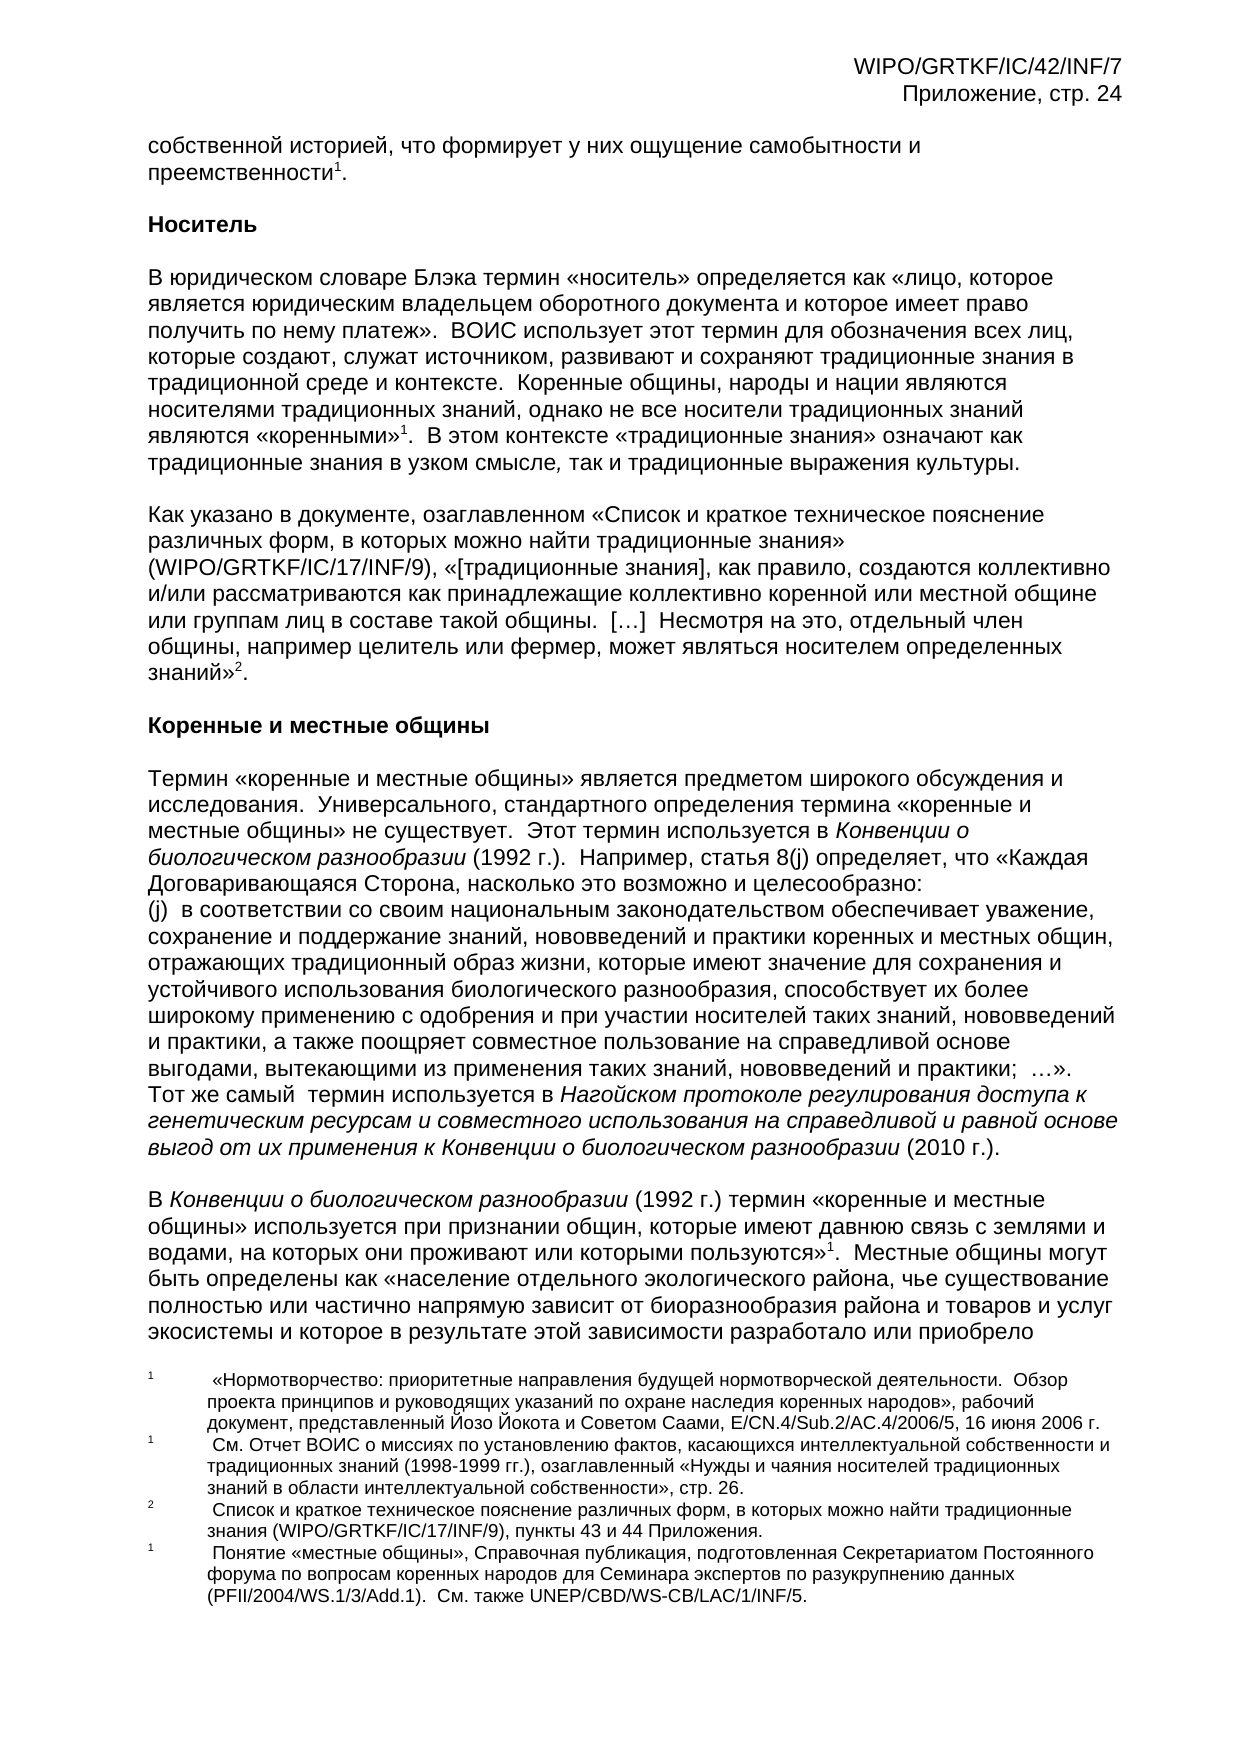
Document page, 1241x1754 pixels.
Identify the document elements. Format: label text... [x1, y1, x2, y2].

text В юридическом словаре Блэка термин «носитель» определяется как «лицо, которое является юридическим владельцем оборотного документа и которое имеет право получить по нему платеж». ВОИС использует этот термин для обозначения всех лиц, которые создают, служат источником, развивают и сохраняют традиционные знания в традиционной среде и контексте. Коренные общины, народы и нации являются носителями традиционных знаний, однако не все носители традиционных знаний являются «коренными». В этом контексте «традиционные знания» означают как традиционные знания в узком смысле, так и традиционные выражения культуры. [148, 264, 1122, 475]
subtitle Носитель [148, 211, 1122, 238]
text Термин «коренные и местные общины» является предметом широкого обсуждения и исследования. Универсального, стандартного определения термина «коренные и местные общины» не существует. Этот термин используется в Конвенции о биологическом разнообразии (1992 г.). Например, статья 8(j) определяет, что «Каждая Договаривающаяся Сторона, насколько это возможно и целесообразно: (j) в соответствии со своим национальным законодательством обеспечивает уважение, сохранение и поддержание знаний, нововведений и практики коренных и местных общин, отражающих традиционный образ жизни, которые имеют значение для сохранения и устойчивого использования биологического разнообразия, способствует их более широкому применению с одобрения и при участии носителей таких знаний, нововведений и практики, а также поощряет совместное пользование на справедливой основе выгодами, вытекающими из применения таких знаний, нововведений и практики; …». Тот же самый термин используется в Нагойском протоколе регулирования доступа к генетическим ресурсам и совместного использования на справедливой и равной основе выгод от их применения к Конвенции о биологическом разнообразии (2010 г.). [148, 765, 1122, 1160]
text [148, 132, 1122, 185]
text Как указано в документе, озаглавленном «Список и краткое техническое пояснение различных форм, в которых можно найти традиционные знания» (WIPO/GRTKF/IC/17/INF/9), «[традиционные знания], как правило, создаются коллективно и/или рассматриваются как принадлежащие коллективно коренной или местной общине или группам лиц в составе такой общины. […] Несмотря на это, отдельный член общины, например целитель или фермер, может являться носителем определенных знаний». [148, 501, 1122, 686]
subtitle Коренные и местные общины [148, 712, 1122, 738]
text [148, 1186, 1122, 1344]
